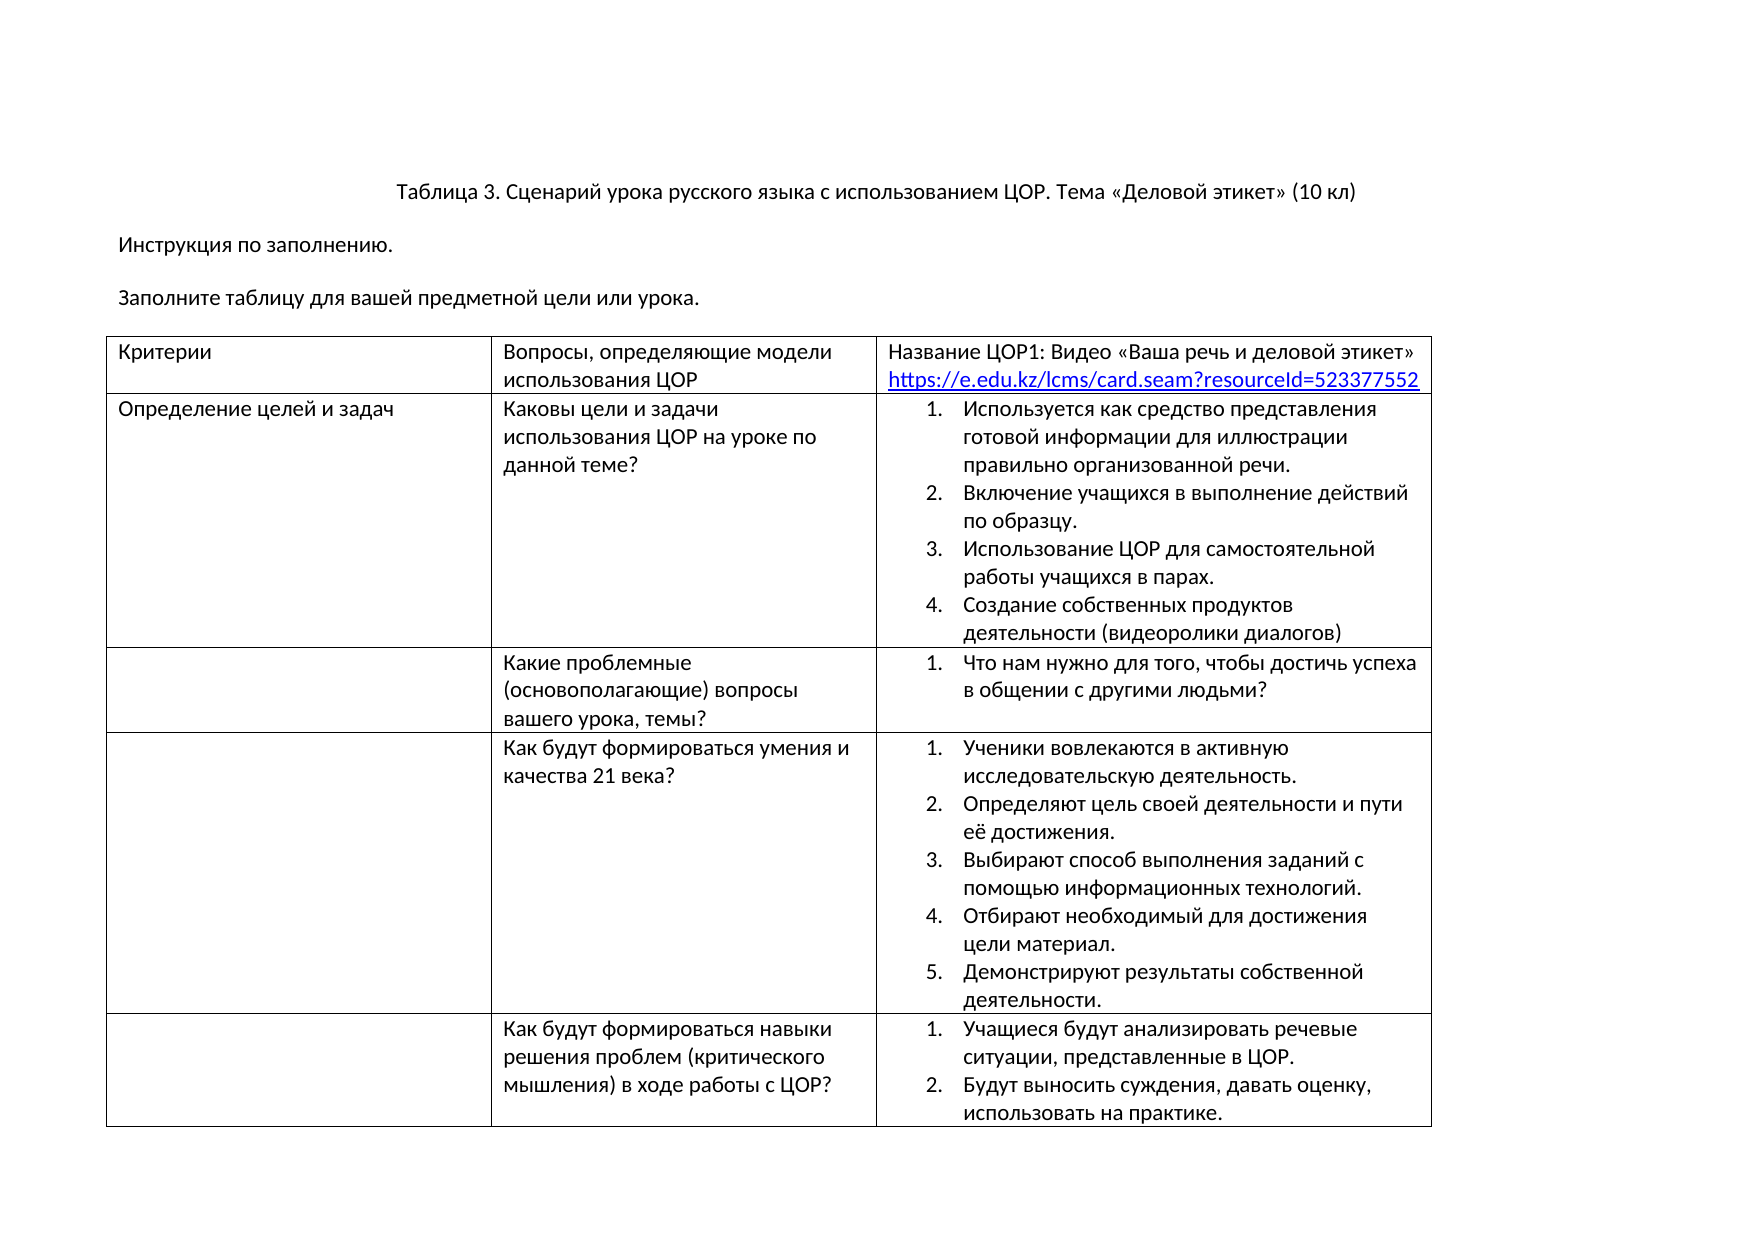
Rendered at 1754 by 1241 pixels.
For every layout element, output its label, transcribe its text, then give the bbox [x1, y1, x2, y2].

table_header Название ЦОР1: Видео «Ваша речь и деловой этикет» https://e.edu.kz/lcms/card.seam?resourceId=523377552 [877, 337, 1431, 393]
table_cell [492, 1014, 876, 1126]
table_header Вопросы, определяющие модели использования ЦОР [492, 337, 876, 393]
text Таблица 3. Сценарий урока русского языка с использованием ЦОР. Тема «Деловой этикет» (10 кл) [118, 177, 1636, 205]
table_cell Используется как средство представления готовой информации для иллюстрации правильно организованной речи. Включение учащихся в выполнение действий по образцу. Использование ЦОР для самостоятельной работы учащихся в парах. Создание собственных продуктов деятельности (видеоролики диалогов) [877, 394, 1431, 647]
table_cell Ученики вовлекаются в активную исследовательскую деятельность. Определяют цель своей деятельности и пути её достижения. Выбирают способ выполнения заданий с помощью информационных технологий. Отбирают необходимый для достижения цели материал. Демонстрируют результаты собственной деятельности. [877, 733, 1431, 1013]
table_cell Как будут формироваться умения и качества 21 века? [492, 733, 876, 1013]
text Заполните таблицу для вашей предметной цели или урока. [118, 283, 1636, 311]
table_cell Определение целей и задач [107, 394, 491, 647]
table_header Критерии [107, 337, 491, 393]
table_cell [107, 1014, 491, 1126]
table_cell [107, 733, 491, 1013]
table_cell Какие проблемные (основополагающие) вопросы вашего урока, темы? [492, 648, 876, 732]
table_cell Что нам нужно для того, чтобы достичь успеха в общении с другими людьми? [877, 648, 1431, 732]
table_cell [107, 648, 491, 732]
table_cell Каковы цели и задачи использования ЦОР на уроке по данной теме? [492, 394, 876, 647]
text Инструкция по заполнению. [118, 230, 1636, 258]
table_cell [877, 1014, 1431, 1126]
